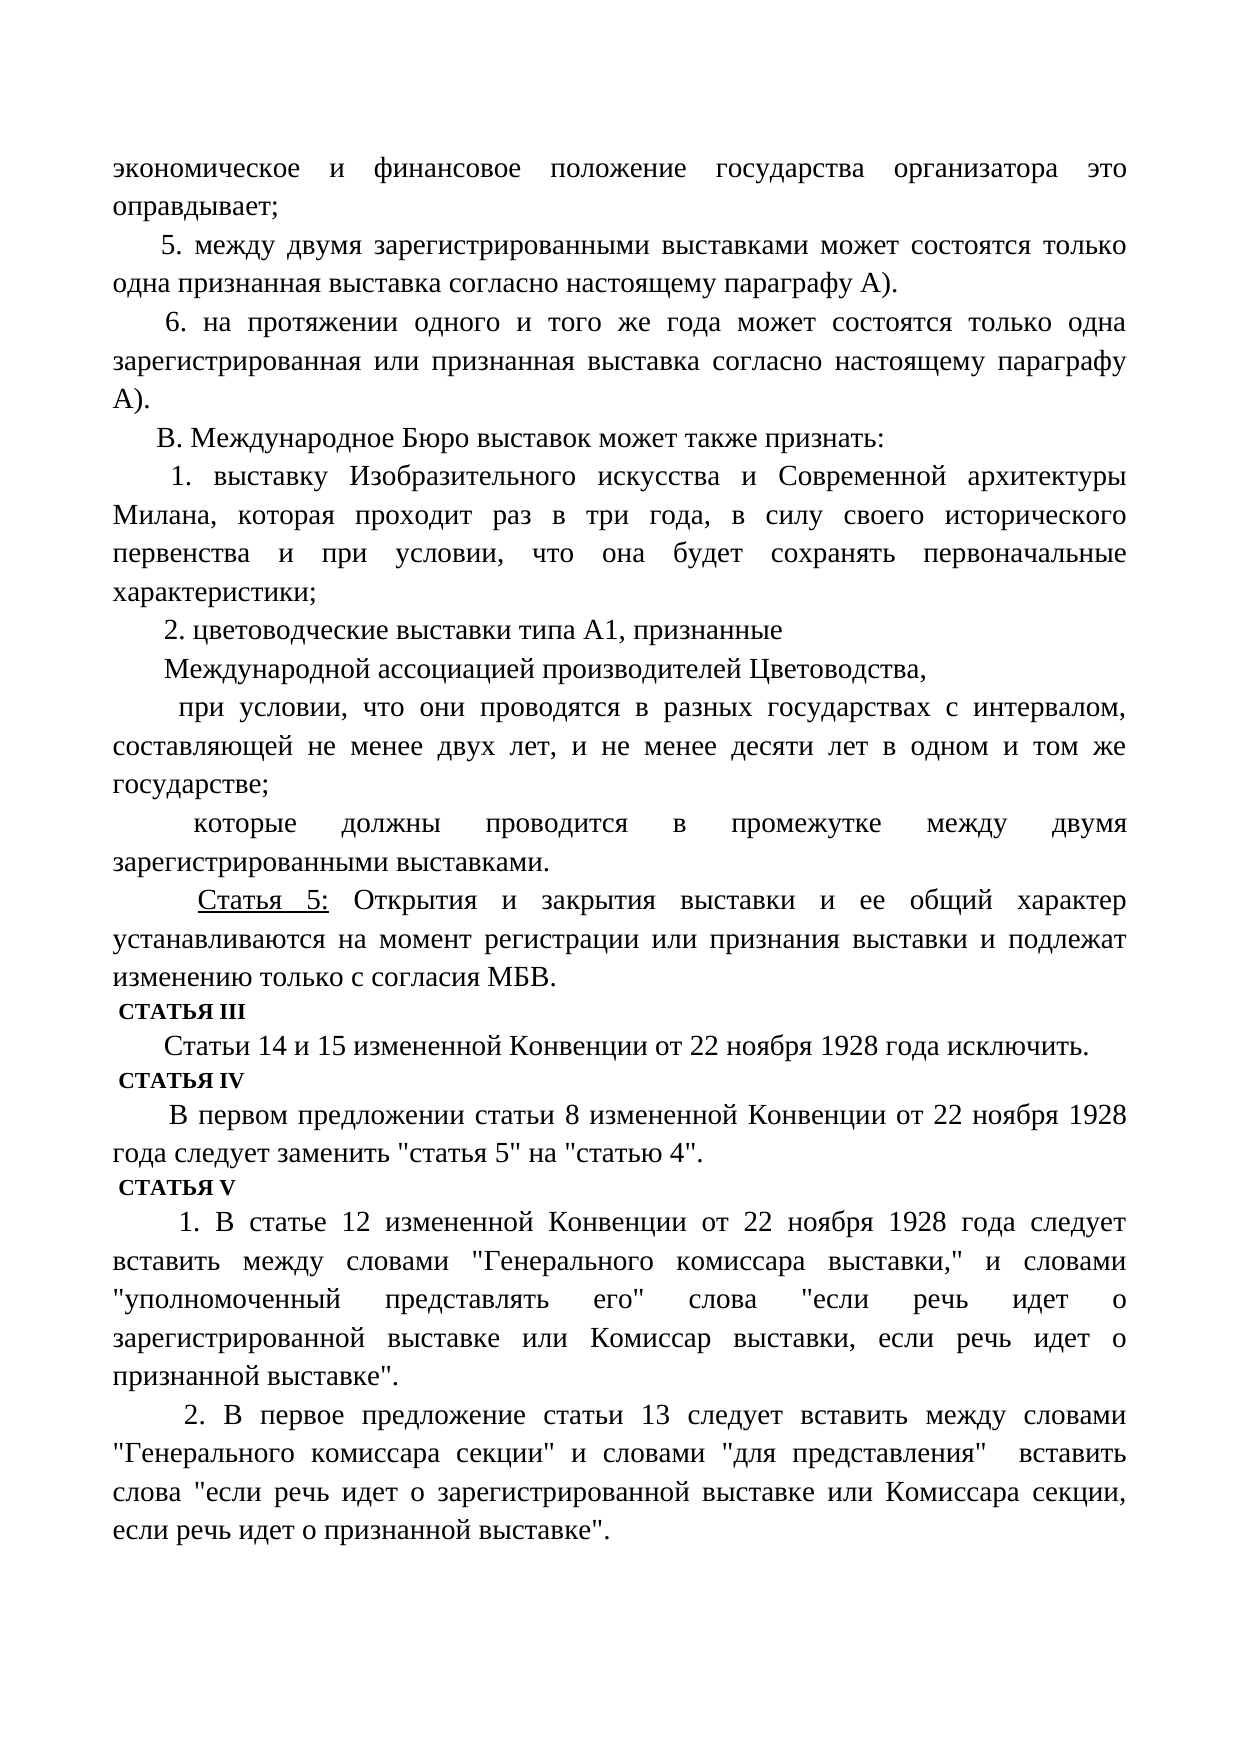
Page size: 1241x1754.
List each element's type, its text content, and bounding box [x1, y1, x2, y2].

text СТАТЬЯ V [112, 1174, 1128, 1200]
text В. Международное Бюро выставок может также признать: [112, 420, 1128, 453]
text которые должны проводится в промежутке между двумя зарегистрированными выставками. [112, 805, 1128, 877]
text 5. между двумя зарегистрированными выставками может состоятся только одна признанная выставка согласно настоящему параграфу А). [112, 227, 1128, 299]
text СТАТЬЯ IV [112, 1067, 1128, 1093]
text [112, 150, 1128, 222]
text В первом предложении статьи 8 измененной Конвенции от 22 ноября 1928 года следует заменить "статья 5" на "статью 4". [112, 1097, 1128, 1169]
text 6. на протяжении одного и того же года может состоятся только одна зарегистрированная или признанная выставка согласно настоящему параграфу А). [112, 304, 1128, 415]
text Статья 5: Открытия и закрытия выставки и ее общий характер устанавливаются на момент регистрации или признания выставки и подлежат изменению только с согласия МБВ. [112, 882, 1128, 993]
text СТАТЬЯ III [112, 998, 1128, 1024]
text Статьи 14 и 15 измененной Конвенции от 22 ноября 1928 года исключить. [112, 1028, 1128, 1062]
text 2. В первое предложение статьи 13 следует вставить между словами "Генерального комиссара секции" и словами "для представления" вставить слова "если речь идет о зарегистрированной выставке или Комиссара секции, если речь идет о признанной выставке". [112, 1397, 1128, 1546]
text Международной ассоциацией производителей Цветоводства, [112, 651, 1128, 684]
text 1. выставку Изобразительного искусства и Современной архитектуры Милана, которая проходит раз в три года, в силу своего исторического первенства и при условии, что она будет сохранять первоначальные характеристики; [112, 458, 1128, 607]
text 2. цветоводческие выставки типа А1, признанные [112, 612, 1128, 646]
text при условии, что они проводятся в разных государствах с интервалом, составляющей не менее двух лет, и не менее десяти лет в одном и том же государстве; [112, 689, 1128, 800]
text 1. В статье 12 измененной Конвенции от 22 ноября 1928 года следует вставить между словами "Генерального комиссара выставки," и словами "уполномоченный представлять его" слова "если речь идет о зарегистрированной выставке или Комиссар выставки, если речь идет о признанной выставке". [112, 1204, 1128, 1392]
